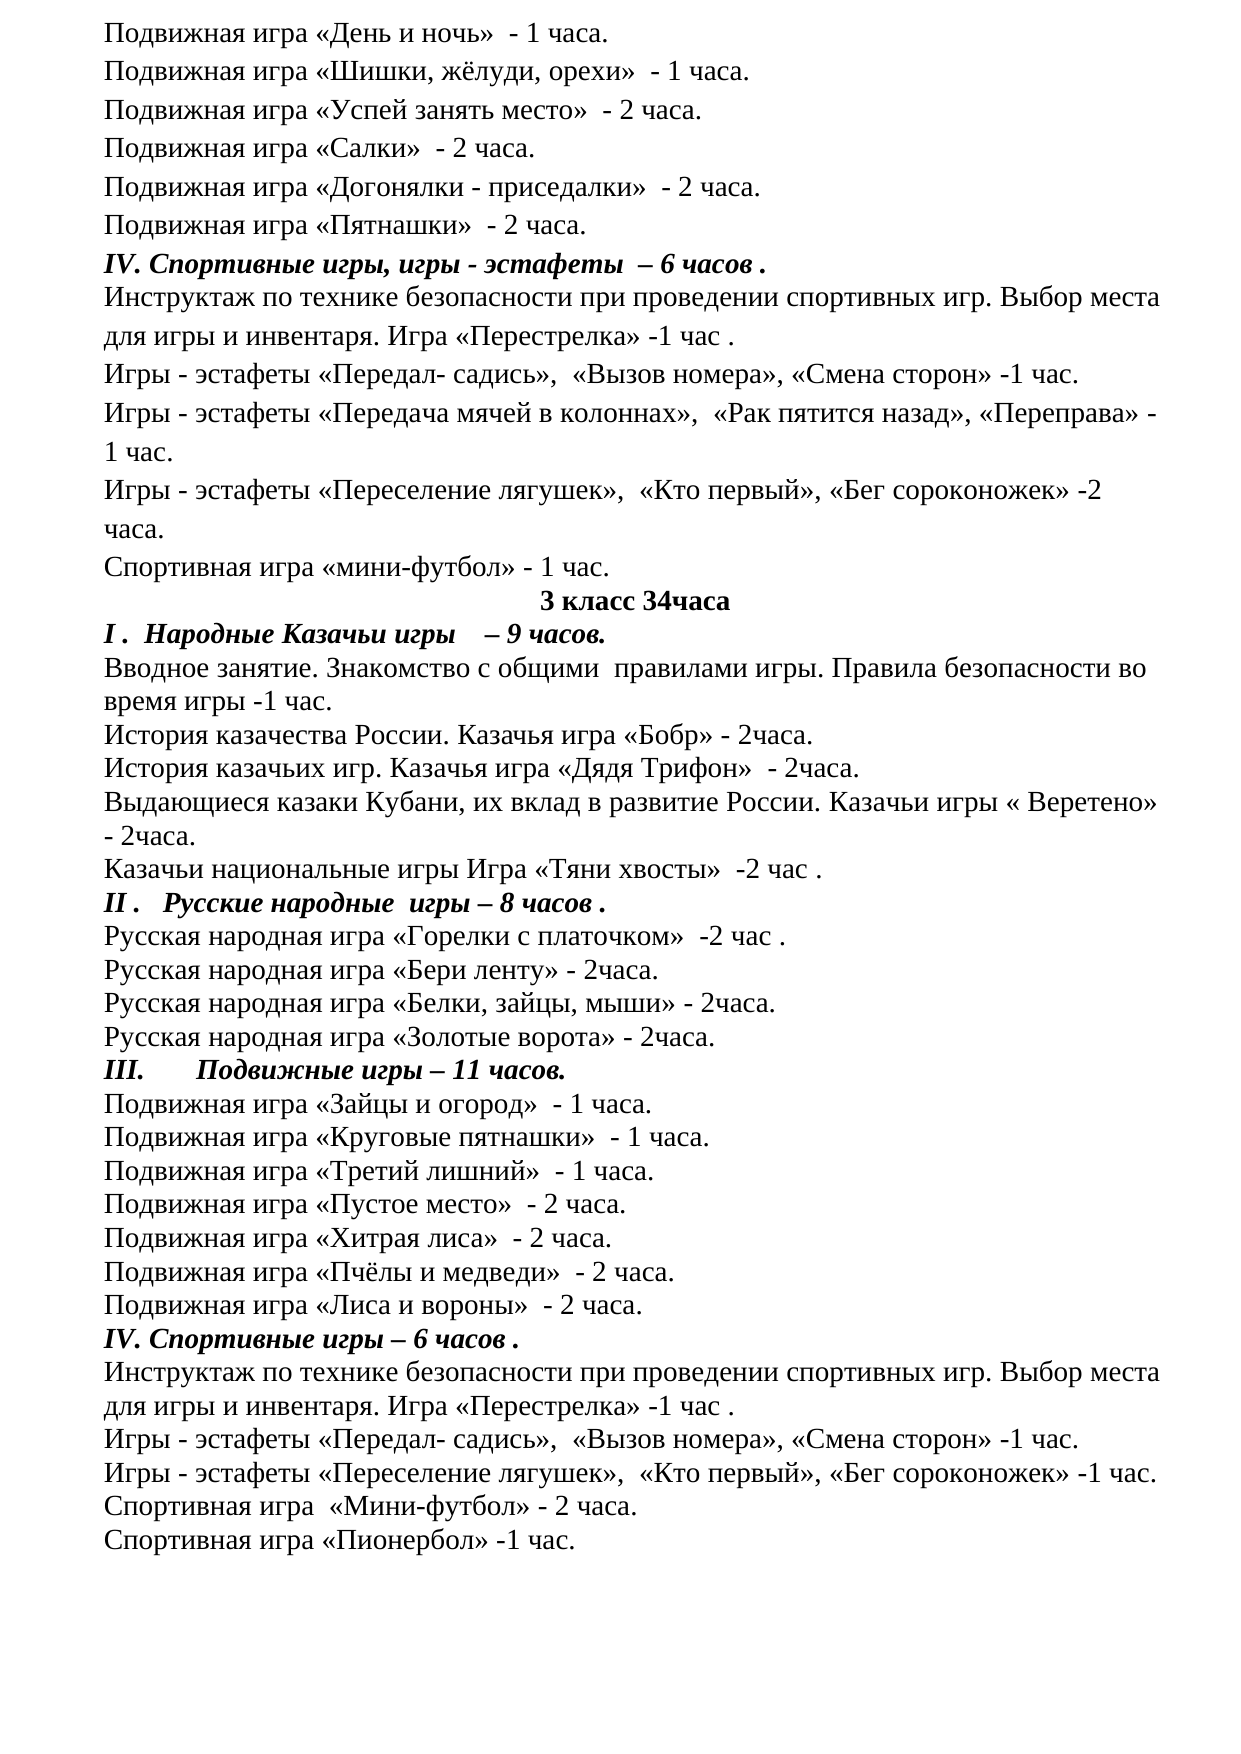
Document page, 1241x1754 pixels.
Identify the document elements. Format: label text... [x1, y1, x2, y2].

text Подвижная игра «Третий лишний» - 1 часа. [103, 1153, 1167, 1187]
text Выдающиеся казаки Кубани, их вклад в развитие России. Казачьи игры « Веретено» - 2часа. [103, 784, 1167, 851]
text 3 класс 34часа [103, 583, 1167, 616]
text Русская народная игра «Золотые ворота» - 2часа. [103, 1019, 1167, 1052]
text Подвижная игра «Зайцы и огород» - 1 часа. [103, 1086, 1167, 1119]
text Подвижная игра «Круговые пятнашки» - 1 часа. [103, 1119, 1167, 1153]
text IV. Спортивные игры – 6 часов . [103, 1321, 1167, 1354]
text Игры - эстафеты «Передал- садись», «Вызов номера», «Смена сторон» -1 час. [103, 1421, 1167, 1455]
text Подвижная игра «Догонялки - приседалки» - 2 часа. [103, 169, 1167, 202]
text Подвижная игра «Пустое место» - 2 часа. [103, 1187, 1167, 1220]
text Русская народная игра «Бери ленту» - 2часа. [103, 952, 1167, 985]
text Спортивная игра «Пионербол» -1 час. [103, 1522, 1167, 1556]
text Подвижная игра «Шишки, жёлуди, орехи» - 1 часа. [103, 53, 1167, 87]
text Подвижная игра «Хитрая лиса» - 2 часа. [103, 1220, 1167, 1254]
text Инструктаж по технике безопасности при проведении спортивных игр. Выбор места для игры и инвентаря. Игра «Перестрелка» -1 час . [103, 1354, 1167, 1421]
text Спортивная игра «Мини-футбол» - 2 часа. [103, 1488, 1167, 1522]
text Подвижная игра «Успей занять место» - 2 часа. [103, 92, 1167, 125]
text История казачества России. Казачья игра «Бобр» - 2часа. [103, 717, 1167, 751]
text Русская народная игра «Горелки с платочком» -2 час . [103, 918, 1167, 952]
text Игры - эстафеты «Переселение лягушек», «Кто первый», «Бег сороконожек» -2 часа. [103, 472, 1167, 544]
text III. Подвижные игры – 11 часов. [103, 1052, 1167, 1086]
text Русская народная игра «Белки, зайцы, мыши» - 2часа. [103, 985, 1167, 1019]
text IV. Спортивные игры, игры - эстафеты – 6 часов . [103, 246, 1167, 279]
text Игры - эстафеты «Передал- садись», «Вызов номера», «Смена сторон» -1 час. [103, 357, 1167, 390]
text Подвижная игра «Лиса и вороны» - 2 часа. [103, 1287, 1167, 1321]
text Подвижная игра «Салки» - 2 часа. [103, 130, 1167, 164]
text Игры - эстафеты «Передача мячей в колоннах», «Рак пятится назад», «Переправа» -1 час. [103, 395, 1167, 467]
text Вводное занятие. Знакомство с общими правилами игры. Правила безопасности во время игры -1 час. [103, 650, 1167, 717]
text Казачьи национальные игры Игра «Тяни хвосты» -2 час . [103, 851, 1167, 885]
text I . Народные Казачьи игры – 9 часов. [103, 616, 1167, 650]
text Инструктаж по технике безопасности при проведении спортивных игр. Выбор места для игры и инвентаря. Игра «Перестрелка» -1 час . [103, 279, 1167, 352]
text Подвижная игра «День и ночь» - 1 часа. [103, 15, 1167, 48]
text Подвижная игра «Пчёлы и медведи» - 2 часа. [103, 1254, 1167, 1287]
text Подвижная игра «Пятнашки» - 2 часа. [103, 207, 1167, 241]
text II . Русские народные игры – 8 часов . [103, 885, 1167, 918]
text История казачьих игр. Казачья игра «Дядя Трифон» - 2часа. [103, 751, 1167, 784]
text Игры - эстафеты «Переселение лягушек», «Кто первый», «Бег сороконожек» -1 час. [103, 1455, 1167, 1488]
text Спортивная игра «мини-футбол» - 1 час. [103, 549, 1167, 583]
